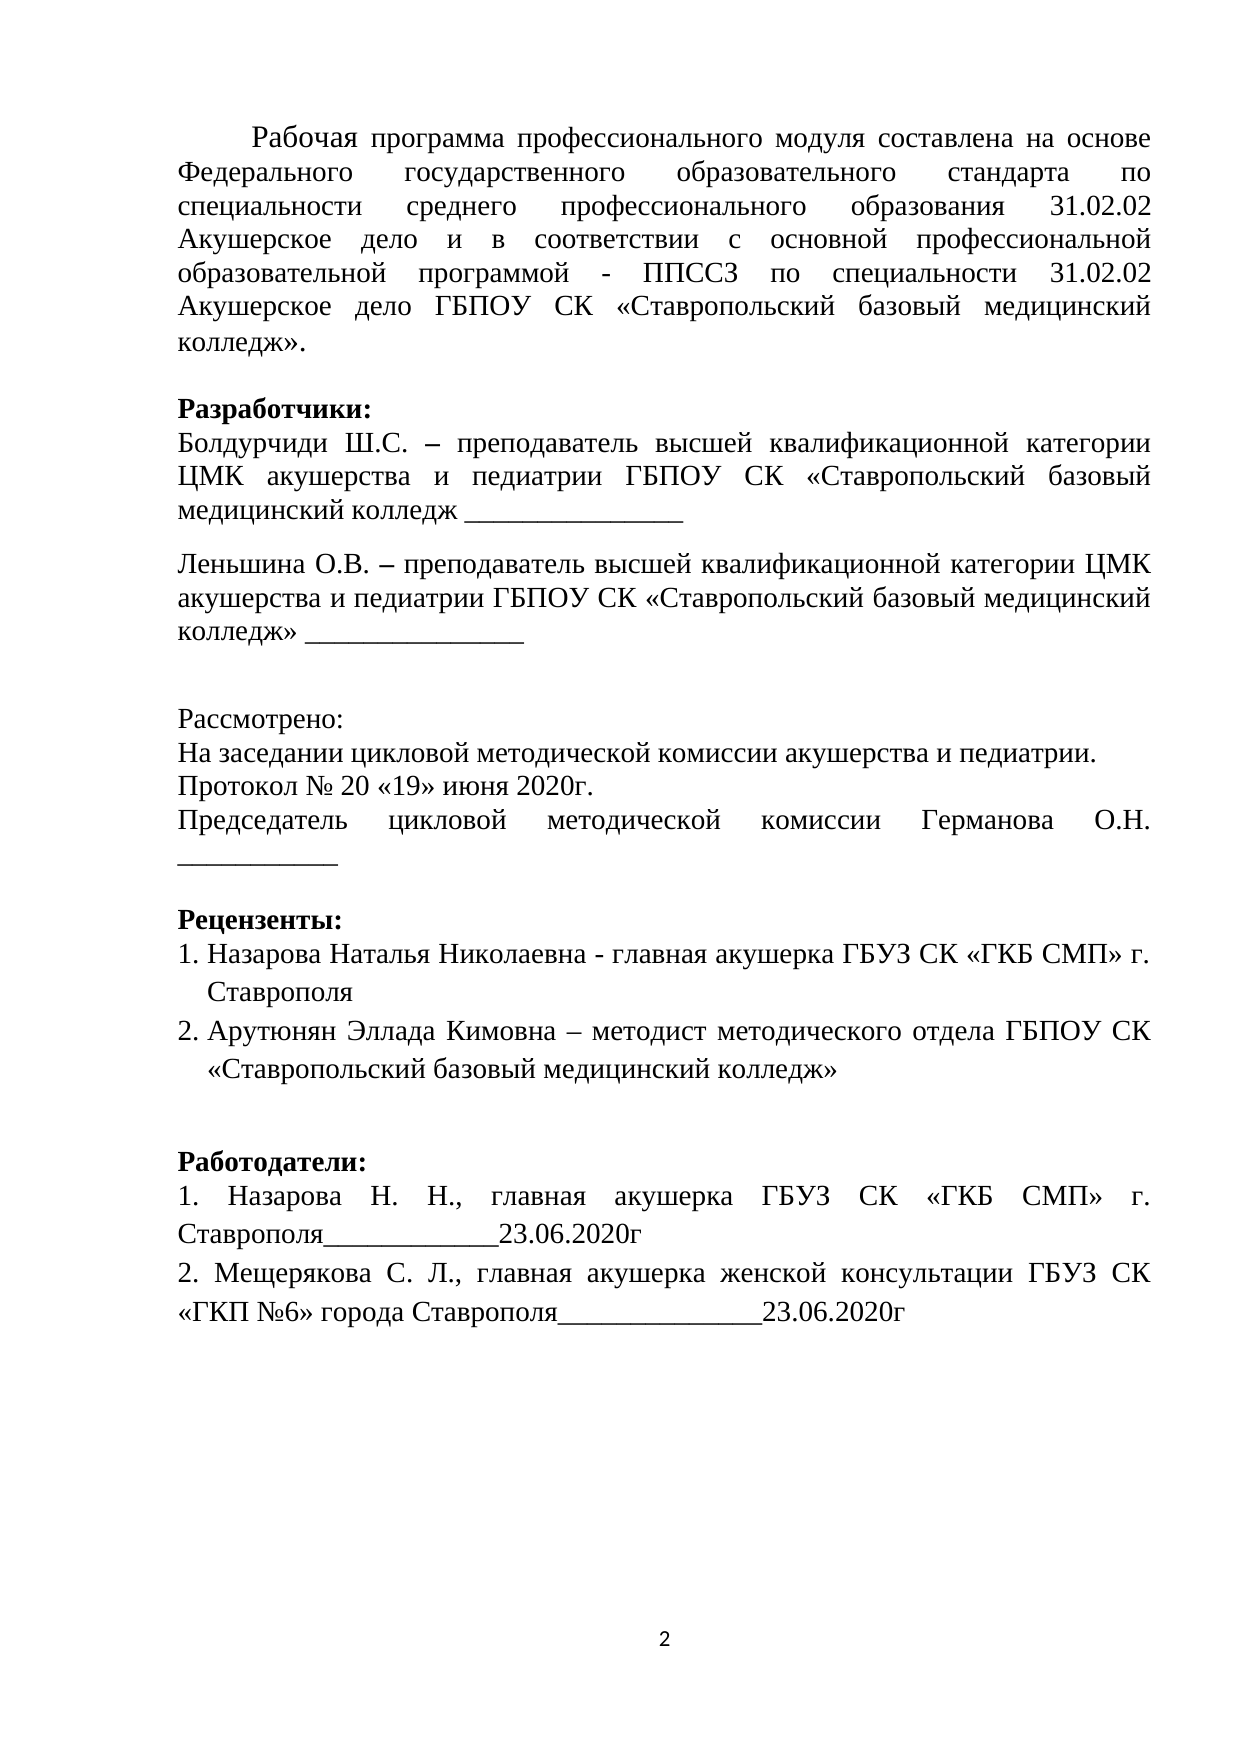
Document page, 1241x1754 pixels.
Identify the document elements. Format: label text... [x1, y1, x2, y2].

text Председатель цикловой методической комиссии Германова О.Н. ___________ [177, 802, 1152, 869]
text 2. Мещерякова С. Л., главная акушерка женской консультации ГБУЗ СК «ГКП №6» города Ставрополя______________23.06.2020г [177, 1255, 1152, 1327]
text Рассмотрено: [177, 701, 1152, 735]
text Леньшина О.В. – преподаватель высшей квалификационной категории ЦМК акушерства и педиатрии ГБПОУ СК «Ставропольский базовый медицинский колледж» _______________ [177, 546, 1152, 647]
text Рабочая программа профессионального модуля составлена на основе Федерального государственного образовательного стандарта по специальности среднего профессионального образования 31.02.02 Акушерское дело и в соответствии с основной профессиональной образовательной программой - ППССЗ по специальности 31.02.02 Акушерское дело ГБПОУ СК «Ставропольский базовый медицинский колледж». [177, 118, 1152, 358]
text Протокол № 20 «19» июня 2020г. [177, 768, 1152, 802]
list 1. Назарова Н. Н., главная акушерка ГБУЗ СК «ГКБ СМП» г. Ставрополя____________23.06.2020г [177, 1178, 1152, 1250]
text Рецензенты: [177, 902, 1131, 936]
text Разработчики: [177, 391, 1152, 425]
list Арутюнян Эллада Кимовна – методист методического отдела ГБПОУ СК «Ставропольский базовый медицинский колледж» [177, 1013, 1152, 1085]
text Работодатели: [177, 1144, 1131, 1178]
text Болдурчиди Ш.С. – преподаватель высшей квалификационной категории ЦМК акушерства и педиатрии ГБПОУ СК «Ставропольский базовый медицинский колледж _______________ [177, 425, 1152, 525]
list Назарова Наталья Николаевна - главная акушерка ГБУЗ СК «ГКБ СМП» г. Ставрополя [177, 936, 1152, 1008]
text На заседании цикловой методической комиссии акушерства и педиатрии. [177, 735, 1152, 768]
